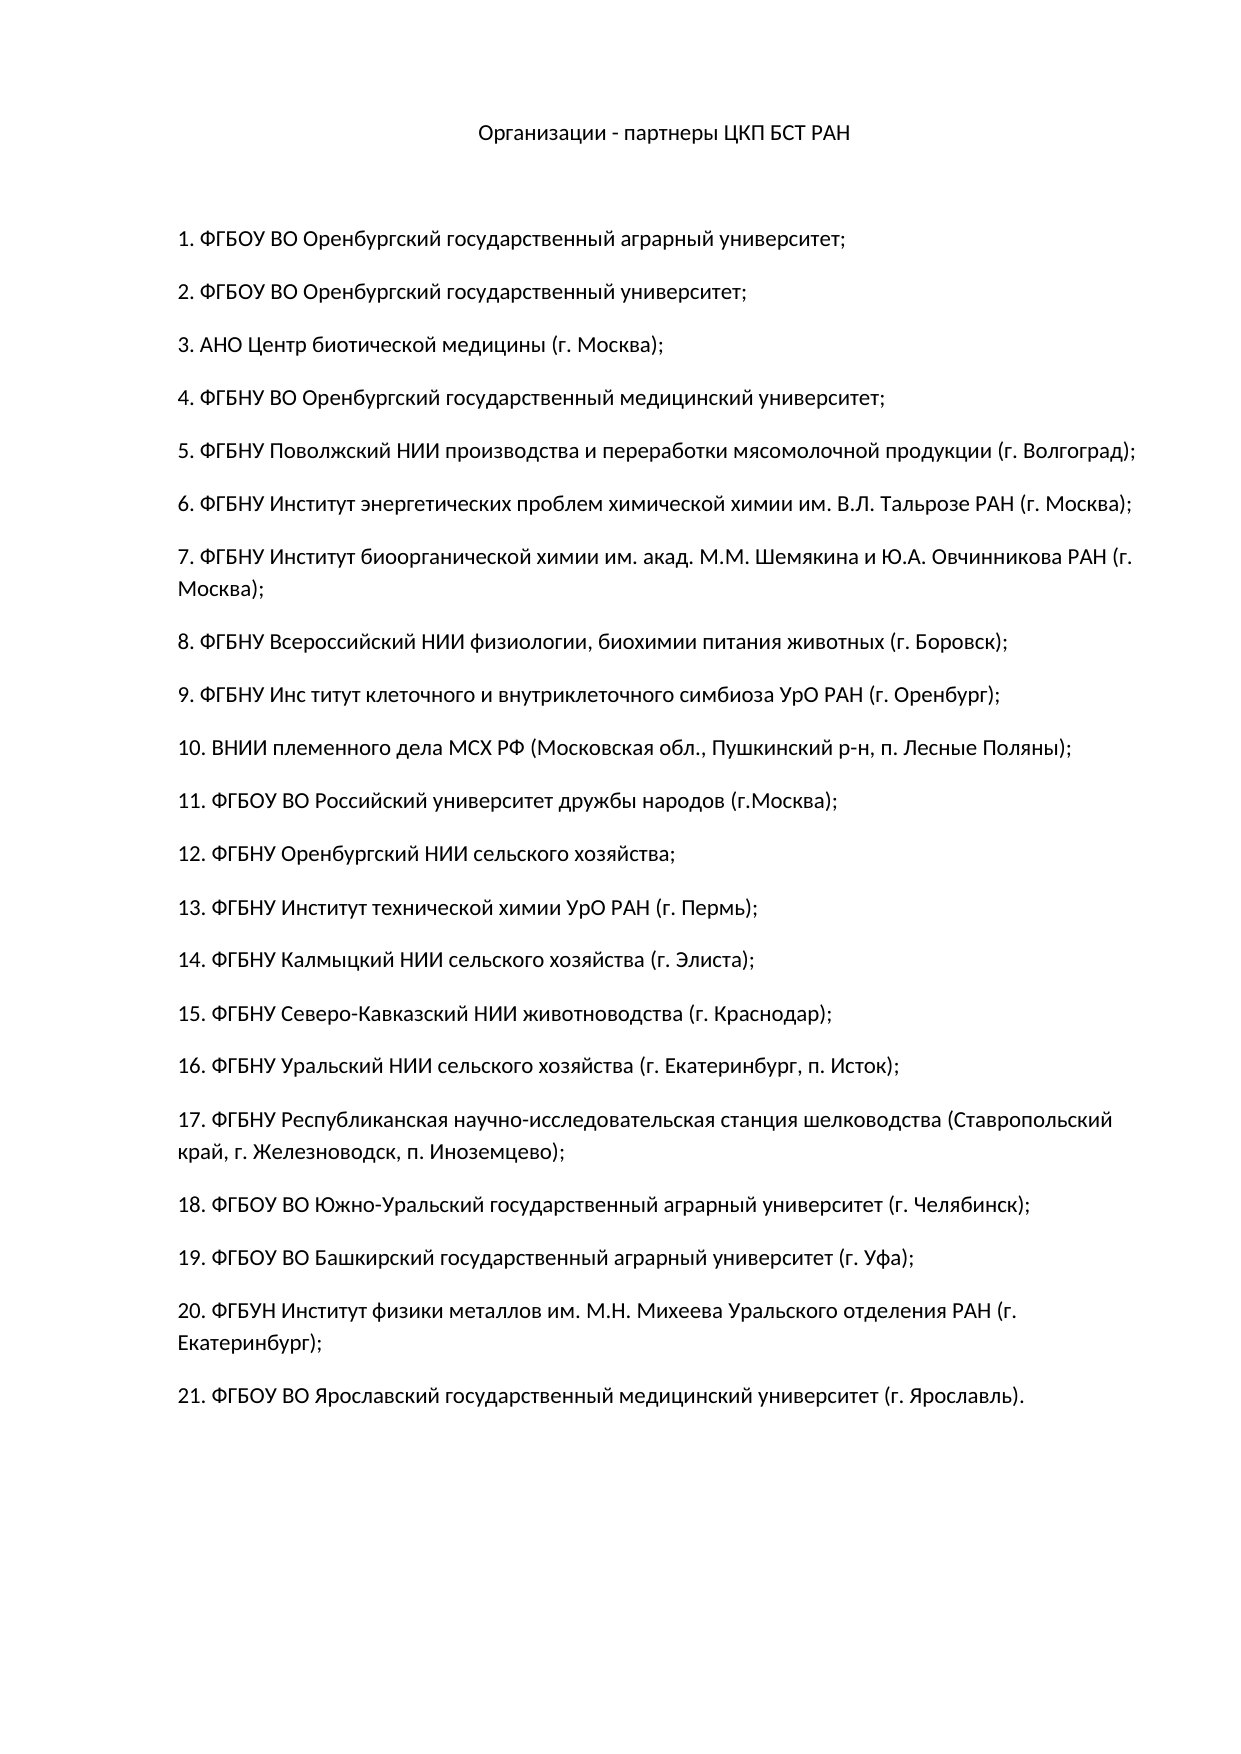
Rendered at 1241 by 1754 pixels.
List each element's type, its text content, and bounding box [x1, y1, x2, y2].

text 12. ФГБНУ Оренбургский НИИ сельского хозяйства; [177, 839, 1152, 868]
text 6. ФГБНУ Институт энергетических проблем химической химии им. В.Л. Тальрозе РАН (г. Москва); [177, 489, 1152, 517]
text 1. ФГБОУ ВО Оренбургский государственный аграрный университет; [177, 224, 1152, 252]
text 5. ФГБНУ Поволжский НИИ производства и переработки мясомолочной продукции (г. Волгоград); [177, 436, 1152, 464]
text 9. ФГБНУ Инс титут клеточного и внутриклеточного симбиоза УрО РАН (г. Оренбург); [177, 681, 1152, 708]
text 14. ФГБНУ Калмыцкий НИИ сельского хозяйства (г. Элиста); [177, 946, 1152, 974]
text Организации - партнеры ЦКП БСТ РАН [177, 118, 1152, 146]
text 20. ФГБУН Институт физики металлов им. М.Н. Михеева Уральского отделения РАН (г. Екатеринбург); [177, 1296, 1152, 1356]
text 3. АНО Центр биотической медицины (г. Москва); [177, 330, 1152, 358]
text 16. ФГБНУ Уральский НИИ сельского хозяйства (г. Екатеринбург, п. Исток); [177, 1052, 1152, 1080]
text 11. ФГБОУ ВО Российский университет дружбы народов (г.Москва); [177, 787, 1152, 814]
text 13. ФГБНУ Институт технической химии УрО РАН (г. Пермь); [177, 893, 1152, 921]
text 15. ФГБНУ Северо-Кавказский НИИ животноводства (г. Краснодар); [177, 999, 1152, 1027]
text 21. ФГБОУ ВО Ярославский государственный медицинский университет (г. Ярославль). [177, 1381, 1152, 1409]
text 17. ФГБНУ Республиканская научно-исследовательская станция шелководства (Ставропольский край, г. Железноводск, п. Иноземцево); [177, 1105, 1152, 1165]
text 2. ФГБОУ ВО Оренбургский государственный университет; [177, 277, 1152, 305]
text 10. ВНИИ племенного дела МСХ РФ (Московская обл., Пушкинский р-н, п. Лесные Поляны); [177, 733, 1152, 762]
text 19. ФГБОУ ВО Башкирский государственный аграрный университет (г. Уфа); [177, 1243, 1152, 1271]
text 18. ФГБОУ ВО Южно-Уральский государственный аграрный университет (г. Челябинск); [177, 1190, 1152, 1218]
text 4. ФГБНУ ВО Оренбургский государственный медицинский университет; [177, 383, 1152, 411]
text 8. ФГБНУ Всероссийский НИИ физиологии, биохимии питания животных (г. Боровск); [177, 627, 1152, 656]
text 7. ФГБНУ Институт биоорганической химии им. акад. М.М. Шемякина и Ю.А. Овчинникова РАН (г. Москва); [177, 542, 1152, 602]
